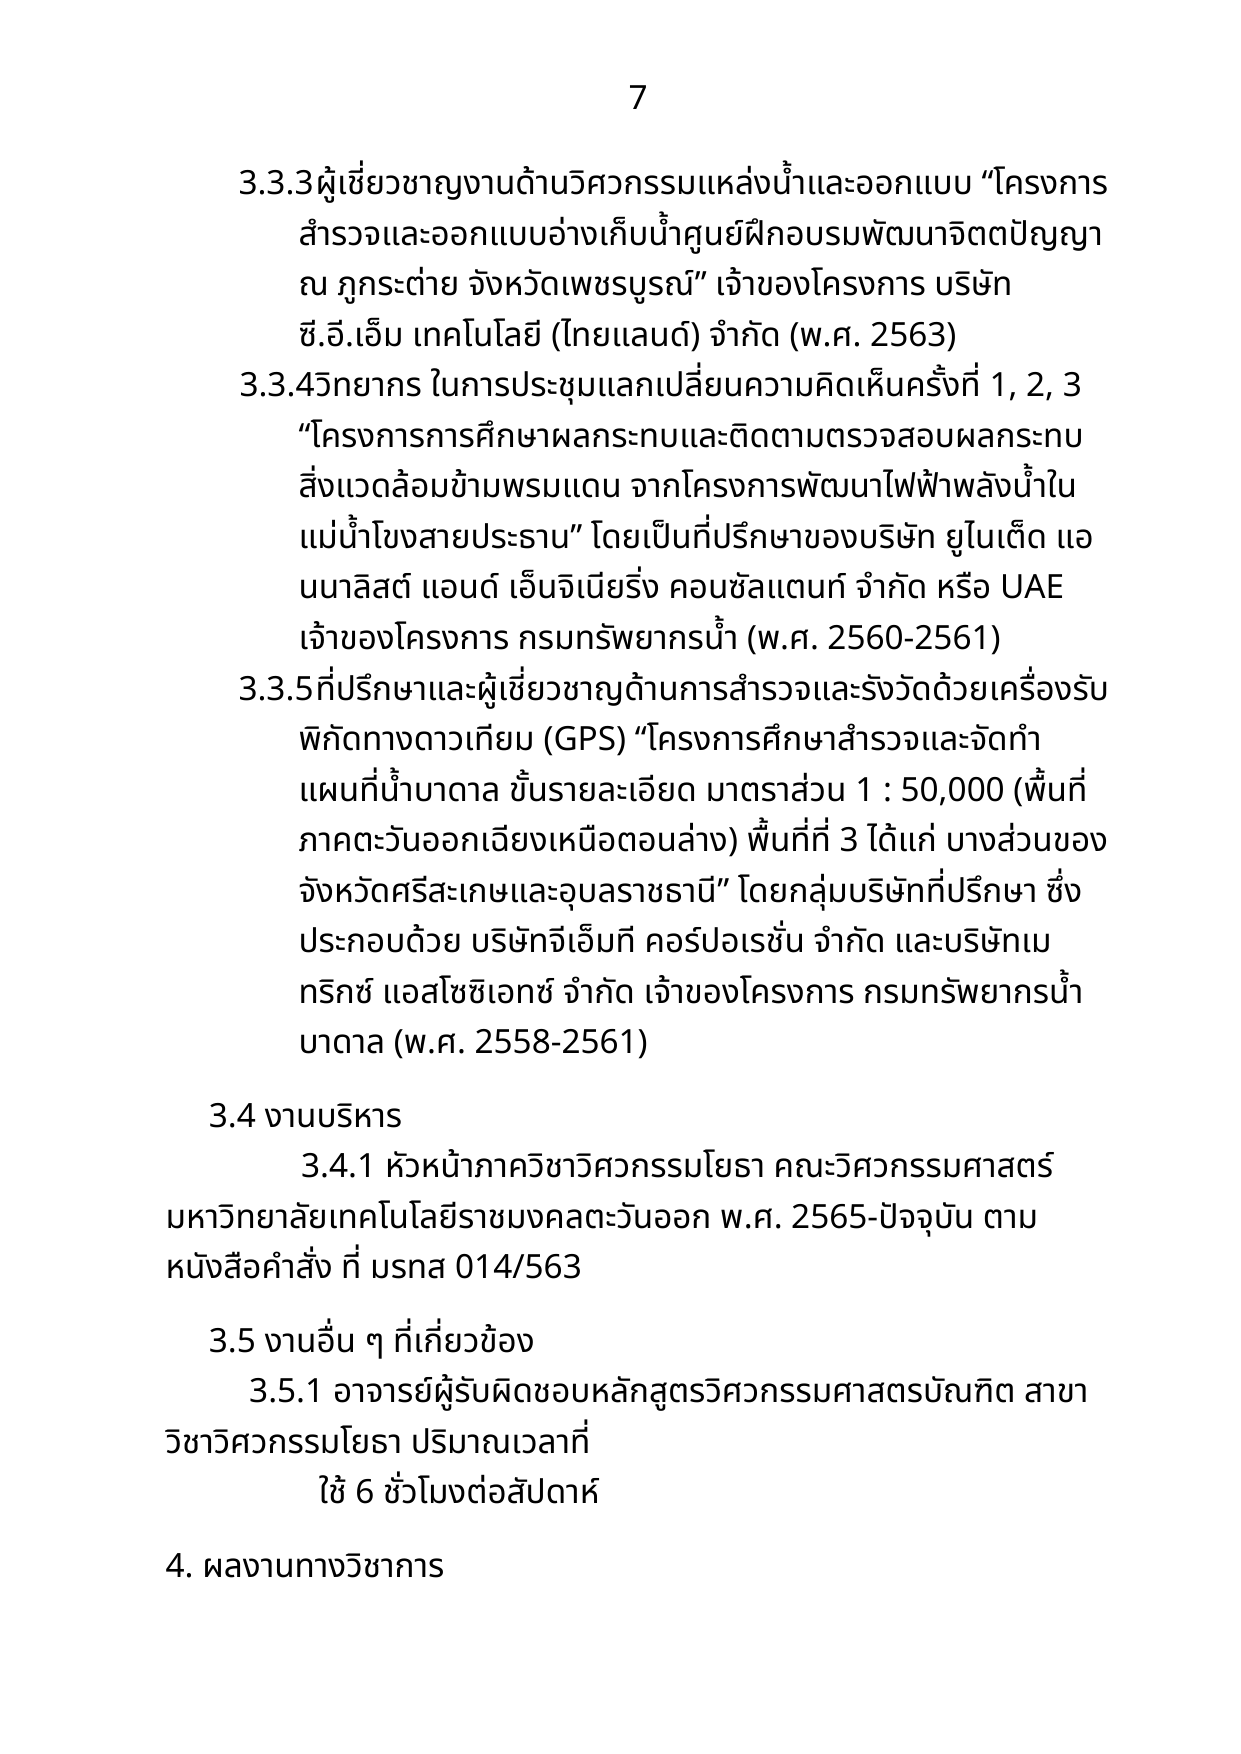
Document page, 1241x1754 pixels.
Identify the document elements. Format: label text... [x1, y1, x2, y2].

text 3.5 งานอื่น ๆ ที่เกี่ยวข้อง [165, 1317, 1110, 1367]
list ที่ปรึกษาและผู้เชี่ยวชาญด้านการสำรวจและรังวัดด้วยเครื่องรับพิกัดทางดาวเทียม (GPS) “โครงการศึกษาสำรวจและจัดทำแผนที่น้ำบาดาล ขั้นรายละเอียด มาตราส่วน 1 : 50,000 (พื้นที่ภาคตะวันออกเฉียงเหนือตอนล่าง) พื้นที่ที่ 3 ได้แก่ บางส่วนของจังหวัดศรีสะเกษและอุบลราชธานี” โดยกลุ่มบริษัทที่ปรึกษา ซึ่งประกอบด้วย บริษัทจีเอ็มที คอร์ปอเรชั่น จำกัด และบริษัทเมทริกซ์ แอสโซซิเอทซ์ จำกัด เจ้าของโครงการ กรมทรัพยากรน้ำบาดาล (พ.ศ. 2558-2561) [238, 664, 1110, 1069]
list ผู้เชี่ยวชาญงานด้านวิศวกรรมแหล่งน้ำและออกแบบ “โครงการสำรวจและออกแบบอ่างเก็บน้ำศูนย์ฝึกอบรมพัฒนาจิตตปัญญา ณ ภูกระต่าย จังหวัดเพชรบูรณ์” เจ้าของโครงการ บริษัท ซี.อี.เอ็ม เทคโนโลยี (ไทยแลนด์) จำกัด (พ.ศ. 2563) [238, 159, 1110, 361]
text 3.5.1 อาจารย์ผู้รับผิดชอบหลักสูตรวิศวกรรมศาสตรบัณฑิต สาขาวิชาวิศวกรรมโยธา ปริมาณเวลาที่ [165, 1367, 1110, 1468]
text ใช้ 6 ชั่วโมงต่อสัปดาห์ [165, 1468, 1110, 1519]
list วิทยากร ในการประชุมแลกเปลี่ยนความคิดเห็นครั้งที่ 1, 2, 3 “โครงการการศึกษาผลกระทบและติดตามตรวจสอบผลกระทบสิ่งแวดล้อมข้ามพรมแดน จากโครงการพัฒนาไฟฟ้าพลังน้ำในแม่น้ำโขงสายประธาน” โดยเป็นที่ปรึกษาของบริษัท ยูไนเต็ด แอนนาลิสต์ แอนด์ เอ็นจิเนียริ่ง คอนซัลแตนท์ จำกัด หรือ UAE เจ้าของโครงการ กรมทรัพยากรน้ำ (พ.ศ. 2560-2561) [239, 361, 1110, 664]
text 4. ผลงานทางวิชาการ [165, 1542, 1110, 1592]
text 3.4 งานบริหาร [165, 1091, 1110, 1142]
text 3.4.1 หัวหน้าภาควิชาวิศวกรรมโยธา คณะวิศวกรรมศาสตร์ มหาวิทยาลัยเทคโนโลยีราชมงคลตะวันออก พ.ศ. 2565-ปัจจุบัน ตามหนังสือคำสั่ง ที่ มรทส 014/563 [165, 1142, 1110, 1294]
